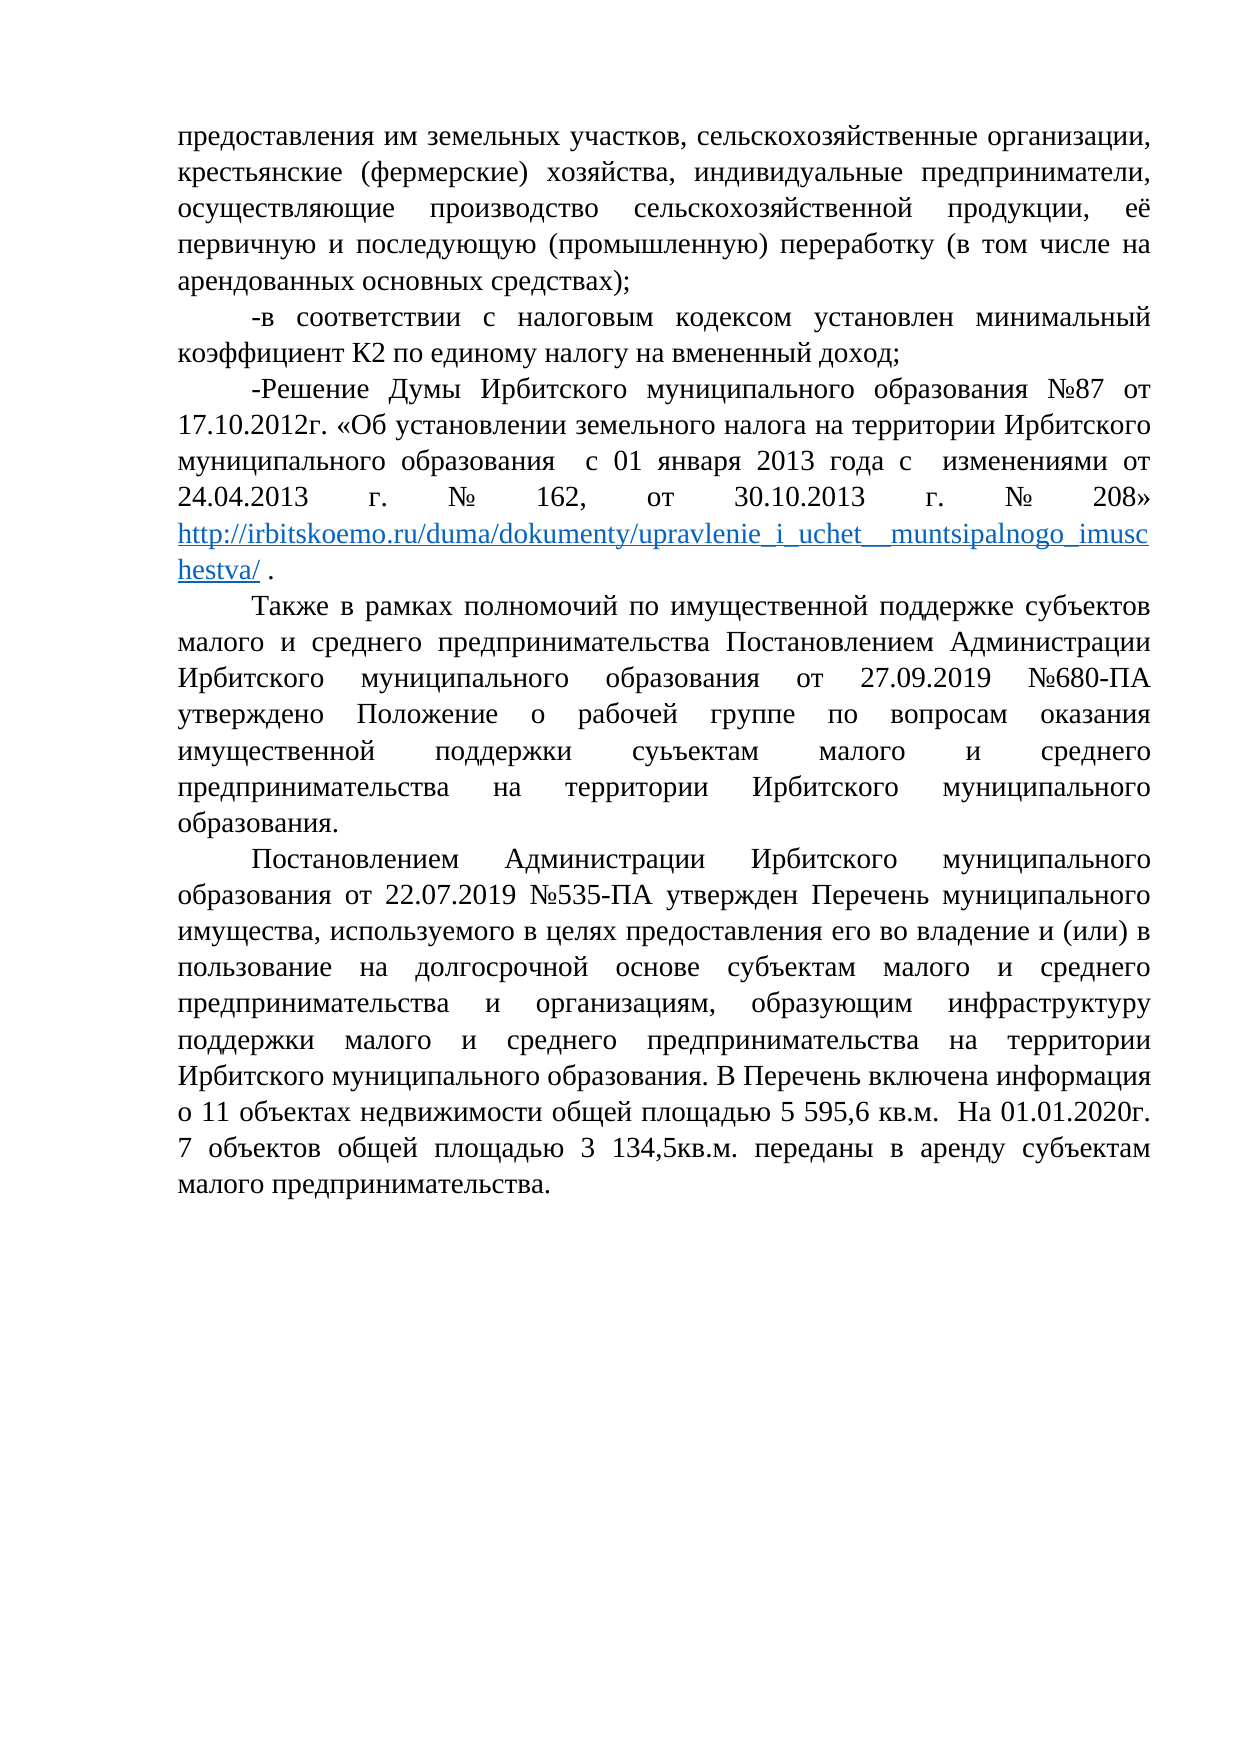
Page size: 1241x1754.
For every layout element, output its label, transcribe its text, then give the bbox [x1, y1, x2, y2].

text -Решение Думы Ирбитского муниципального образования №87 от 17.10.2012г. «Об установлении земельного налога на территории Ирбитского муниципального образования с 01 января 2013 года с изменениями от 24.04.2013 г. № 162, от 30.10.2013 г. № 208» http://irbitskoemo.ru/duma/dokumenty/upravlenie_i_uchet__muntsipalnogo_imuschestva/ . [177, 371, 1152, 585]
text Также в рамках полномочий по имущественной поддержке субъектов малого и среднего предпринимательства Постановлением Администрации Ирбитского муниципального образования от 27.09.2019 №680-ПА утверждено Положение о рабочей группе по вопросам оказания имущественной поддержки суьъектам малого и среднего предпринимательства на территории Ирбитского муниципального образования. [177, 588, 1152, 838]
text Постановлением Администрации Ирбитского муниципального образования от 22.07.2019 №535-ПА утвержден Перечень муниципального имущества, используемого в целях предоставления его во владение и (или) в пользование на долгосрочной основе субъектам малого и среднего предпринимательства и организациям, образующим инфраструктуру поддержки малого и среднего предпринимательства на территории Ирбитского муниципального образования. В Перечень включена информация о 11 объектах недвижимости общей площадью 5 595,6 кв.м. На 01.01.2020г. 7 объектов общей площадью 3 134,5кв.м. переданы в аренду субъектам малого предпринимательства. [177, 841, 1152, 1200]
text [177, 118, 1152, 296]
text -в соответствии с налоговым кодексом установлен минимальный коэффициент К2 по единому налогу на вмененный доход; [177, 299, 1152, 368]
